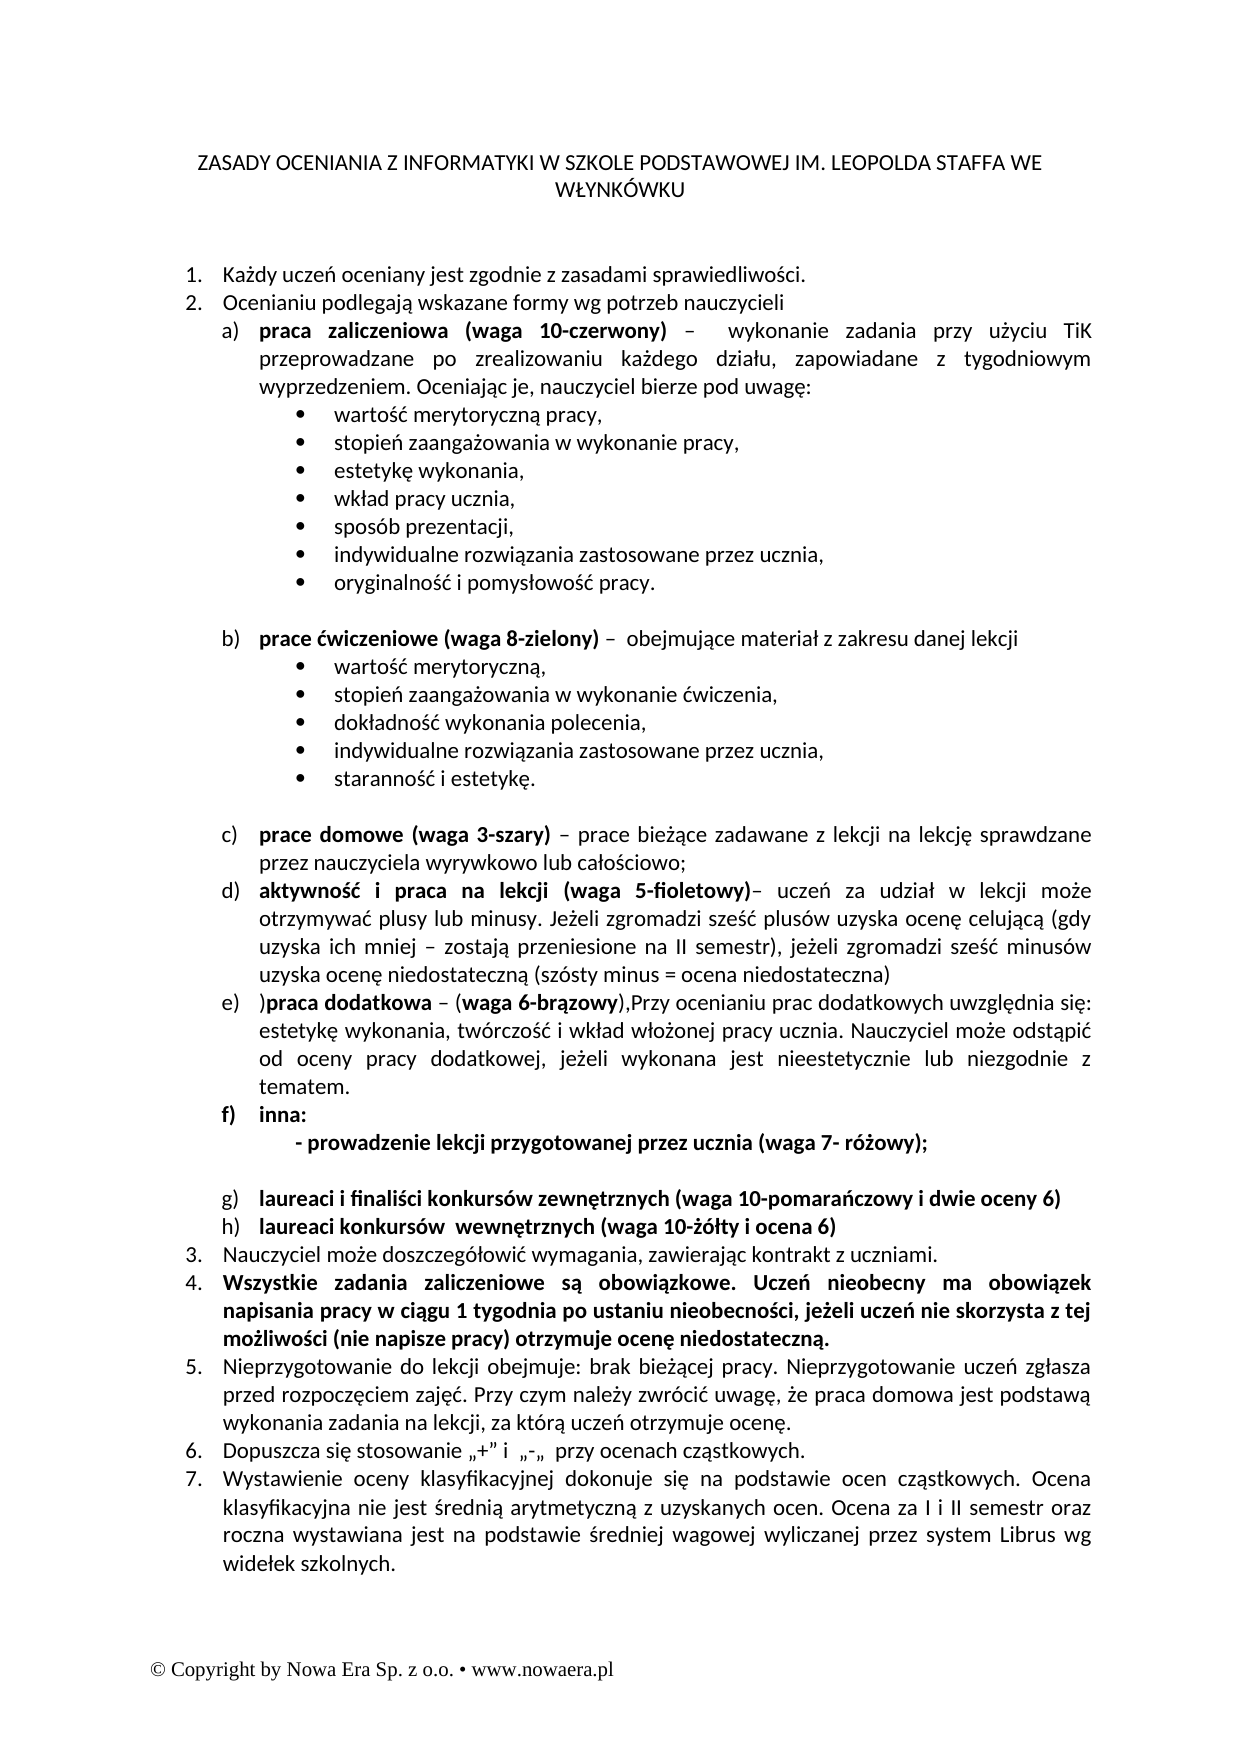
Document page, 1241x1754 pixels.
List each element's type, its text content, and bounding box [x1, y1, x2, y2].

list praca zaliczeniowa (waga 10-czerwony) – wykonanie zadania przy użyciu TiK przeprowadzane po zrealizowaniu każdego działu, zapowiadane z tygodniowym wyprzedzeniem. Oceniając je, nauczyciel bierze pod uwagę: [221, 316, 1093, 400]
list Ocenianiu podlegają wskazane formy wg potrzeb nauczycieli [185, 288, 1093, 316]
text ZASADY OCENIANIA Z INFORMATYKI W SZKOLE PODSTAWOWEJ IM. LEOPOLDA STAFFA WE WŁYNKÓWKU [148, 148, 1093, 204]
list Nauczyciel może doszczegółowić wymagania, zawierając kontrakt z uczniami. [185, 1240, 1093, 1268]
list estetykę wykonania, [296, 456, 1093, 484]
list indywidualne rozwiązania zastosowane przez ucznia, [296, 736, 1093, 764]
list Wystawienie oceny klasyfikacyjnej dokonuje się na podstawie ocen cząstkowych. Ocena klasyfikacyjna nie jest średnią arytmetyczną z uzyskanych ocen. Ocena za I i II semestr oraz roczna wystawiana jest na podstawie średniej wagowej wyliczanej przez system Librus wg widełek szkolnych. [185, 1464, 1093, 1577]
list stopień zaangażowania w wykonanie ćwiczenia, [296, 680, 1093, 708]
list Dopuszcza się stosowanie „+” i „-„ przy ocenach cząstkowych. [185, 1437, 1093, 1464]
list Każdy uczeń oceniany jest zgodnie z zasadami sprawiedliwości. [185, 260, 1093, 288]
list wartość merytoryczną pracy, [296, 400, 1093, 428]
list indywidualne rozwiązania zastosowane przez ucznia, [296, 540, 1093, 568]
list staranność i estetykę. [296, 764, 1093, 792]
list aktywność i praca na lekcji (waga 5-fioletowy)– uczeń za udział w lekcji może otrzymywać plusy lub minusy. Jeżeli zgromadzi sześć plusów uzyska ocenę celującą (gdy uzyska ich mniej – zostają przeniesione na II semestr), jeżeli zgromadzi sześć minusów uzyska ocenę niedostateczną (szósty minus = ocena niedostateczna) [221, 876, 1093, 988]
list laureaci konkursów wewnętrznych (waga 10-żółty i ocena 6) [221, 1212, 1093, 1240]
list wartość merytoryczną, [296, 652, 1093, 680]
list inna: [221, 1100, 1093, 1128]
list wkład pracy ucznia, [296, 484, 1093, 512]
text - prowadzenie lekcji przygotowanej przez ucznia (waga 7- różowy); [295, 1128, 1093, 1156]
list laureaci i finaliści konkursów zewnętrznych (waga 10-pomarańczowy i dwie oceny 6) [221, 1184, 1093, 1212]
list sposób prezentacji, [296, 512, 1093, 540]
list oryginalność i pomysłowość pracy. [296, 568, 1093, 596]
list dokładność wykonania polecenia, [296, 708, 1093, 736]
list )praca dodatkowa – (waga 6-brązowy),Przy ocenianiu prac dodatkowych uwzględnia się: estetykę wykonania, twórczość i wkład włożonej pracy ucznia. Nauczyciel może odstąpić od oceny pracy dodatkowej, jeżeli wykonana jest nieestetycznie lub niezgodnie z tematem. [221, 988, 1093, 1100]
list prace ćwiczeniowe (waga 8-zielony) – obejmujące materiał z zakresu danej lekcji [221, 624, 1093, 652]
list Nieprzygotowanie do lekcji obejmuje: brak bieżącej pracy. Nieprzygotowanie uczeń zgłasza przed rozpoczęciem zajęć. Przy czym należy zwrócić uwagę, że praca domowa jest podstawą wykonania zadania na lekcji, za którą uczeń otrzymuje ocenę. [185, 1352, 1093, 1437]
list prace domowe (waga 3-szary) – prace bieżące zadawane z lekcji na lekcję sprawdzane przez nauczyciela wyrywkowo lub całościowo; [221, 820, 1093, 876]
list stopień zaangażowania w wykonanie pracy, [296, 428, 1093, 456]
list Wszystkie zadania zaliczeniowe są obowiązkowe. Uczeń nieobecny ma obowiązek napisania pracy w ciągu 1 tygodnia po ustaniu nieobecności, jeżeli uczeń nie skorzysta z tej możliwości (nie napisze pracy) otrzymuje ocenę niedostateczną. [185, 1268, 1093, 1352]
